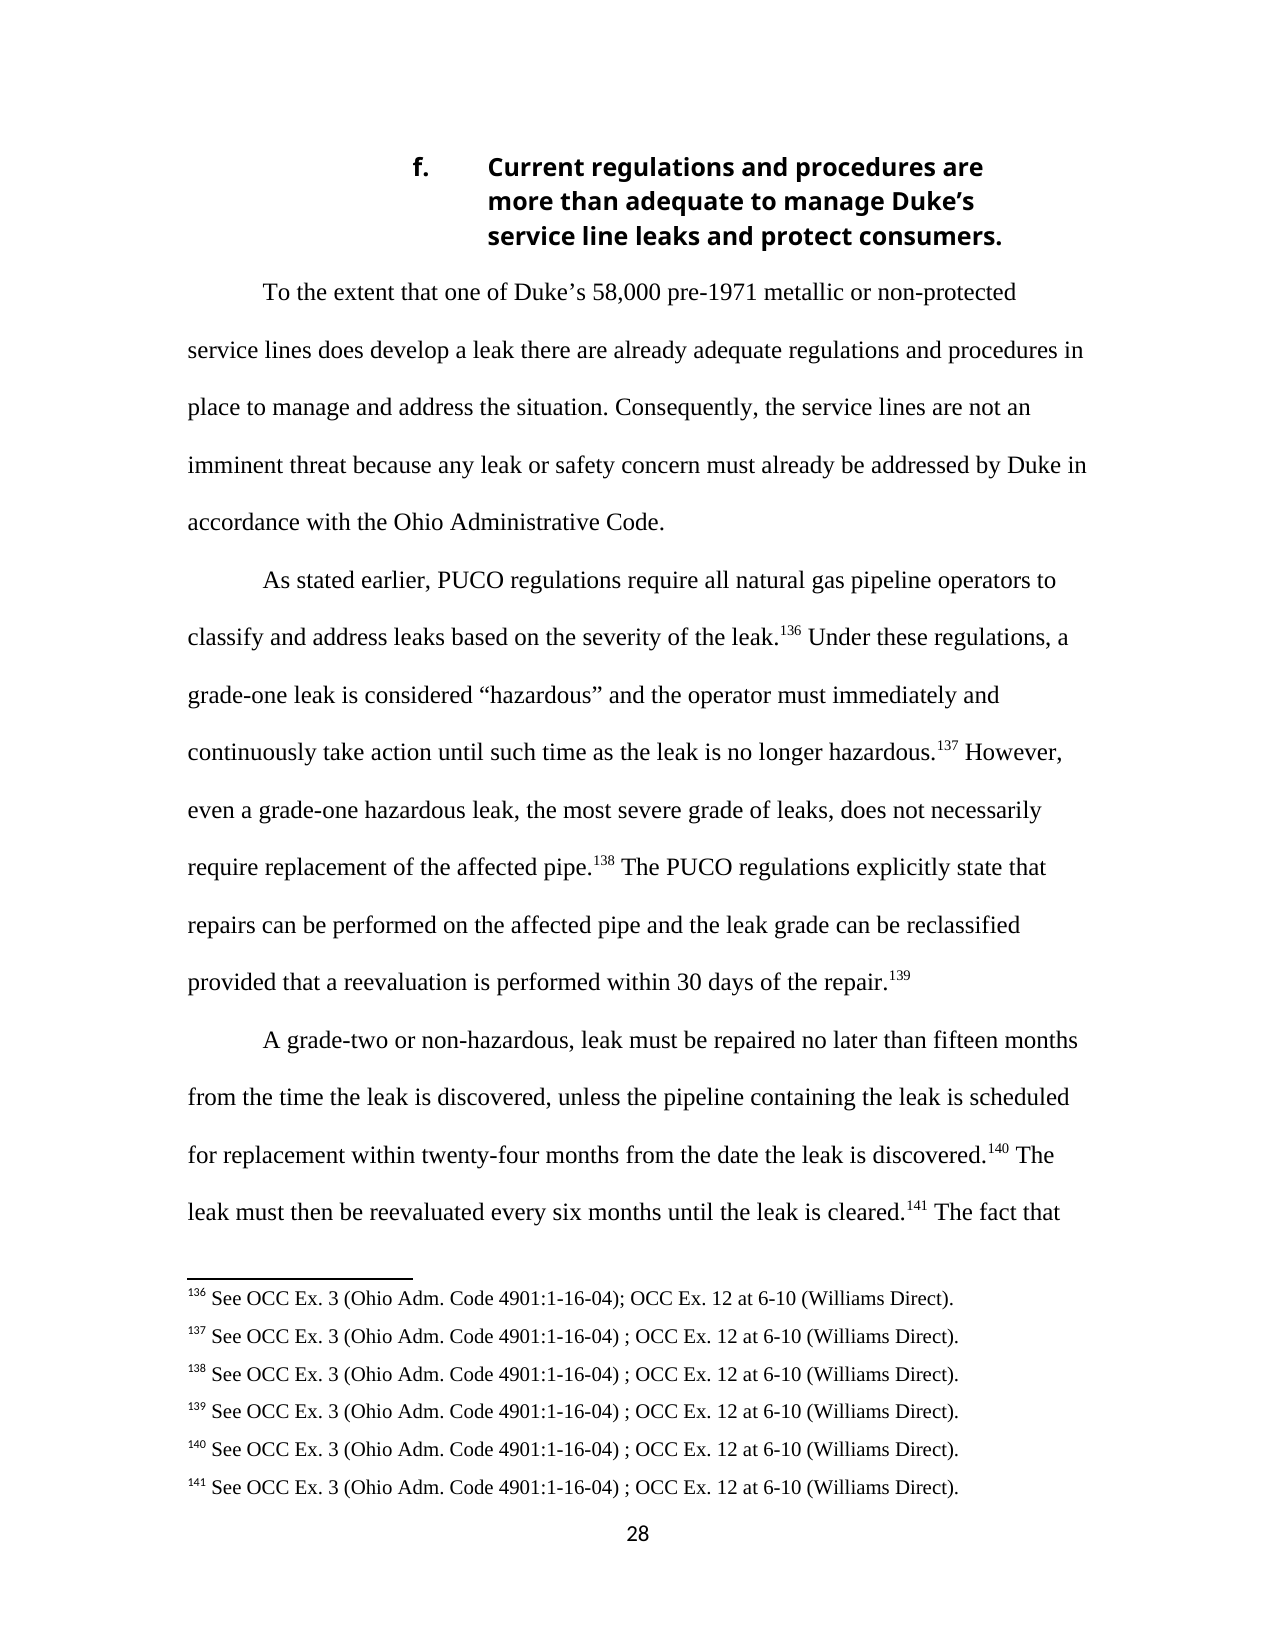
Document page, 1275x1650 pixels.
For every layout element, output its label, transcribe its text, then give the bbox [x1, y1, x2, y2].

subtitle f. Current regulations and procedures are more than adequate to manage Duke’s service line leaks and protect consumers. [412, 150, 1012, 252]
text To the extent that one of Duke’s 58,000 pre-1971 metallic or non-protected service lines does develop a leak there are already adequate regulations and procedures in place to manage and address the situation. Consequently, the service lines are not an imminent threat because any leak or safety concern must already be addressed by Duke in accordance with the Ohio Administrative Code. [187, 277, 1087, 536]
text As stated earlier, PUCO regulations require all natural gas pipeline operators to classify and address leaks based on the severity of the leak. Under these regulations, a grade-one leak is considered “hazardous” and the operator must immediately and continuously take action until such time as the leak is no longer hazardous. However, even a grade-one hazardous leak, the most severe grade of leaks, does not necessarily require replacement of the affected pipe. The PUCO regulations explicitly state that repairs can be performed on the affected pipe and the leak grade can be reclassified provided that a reevaluation is performed within 30 days of the repair. [187, 565, 1087, 996]
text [187, 1025, 1087, 1226]
